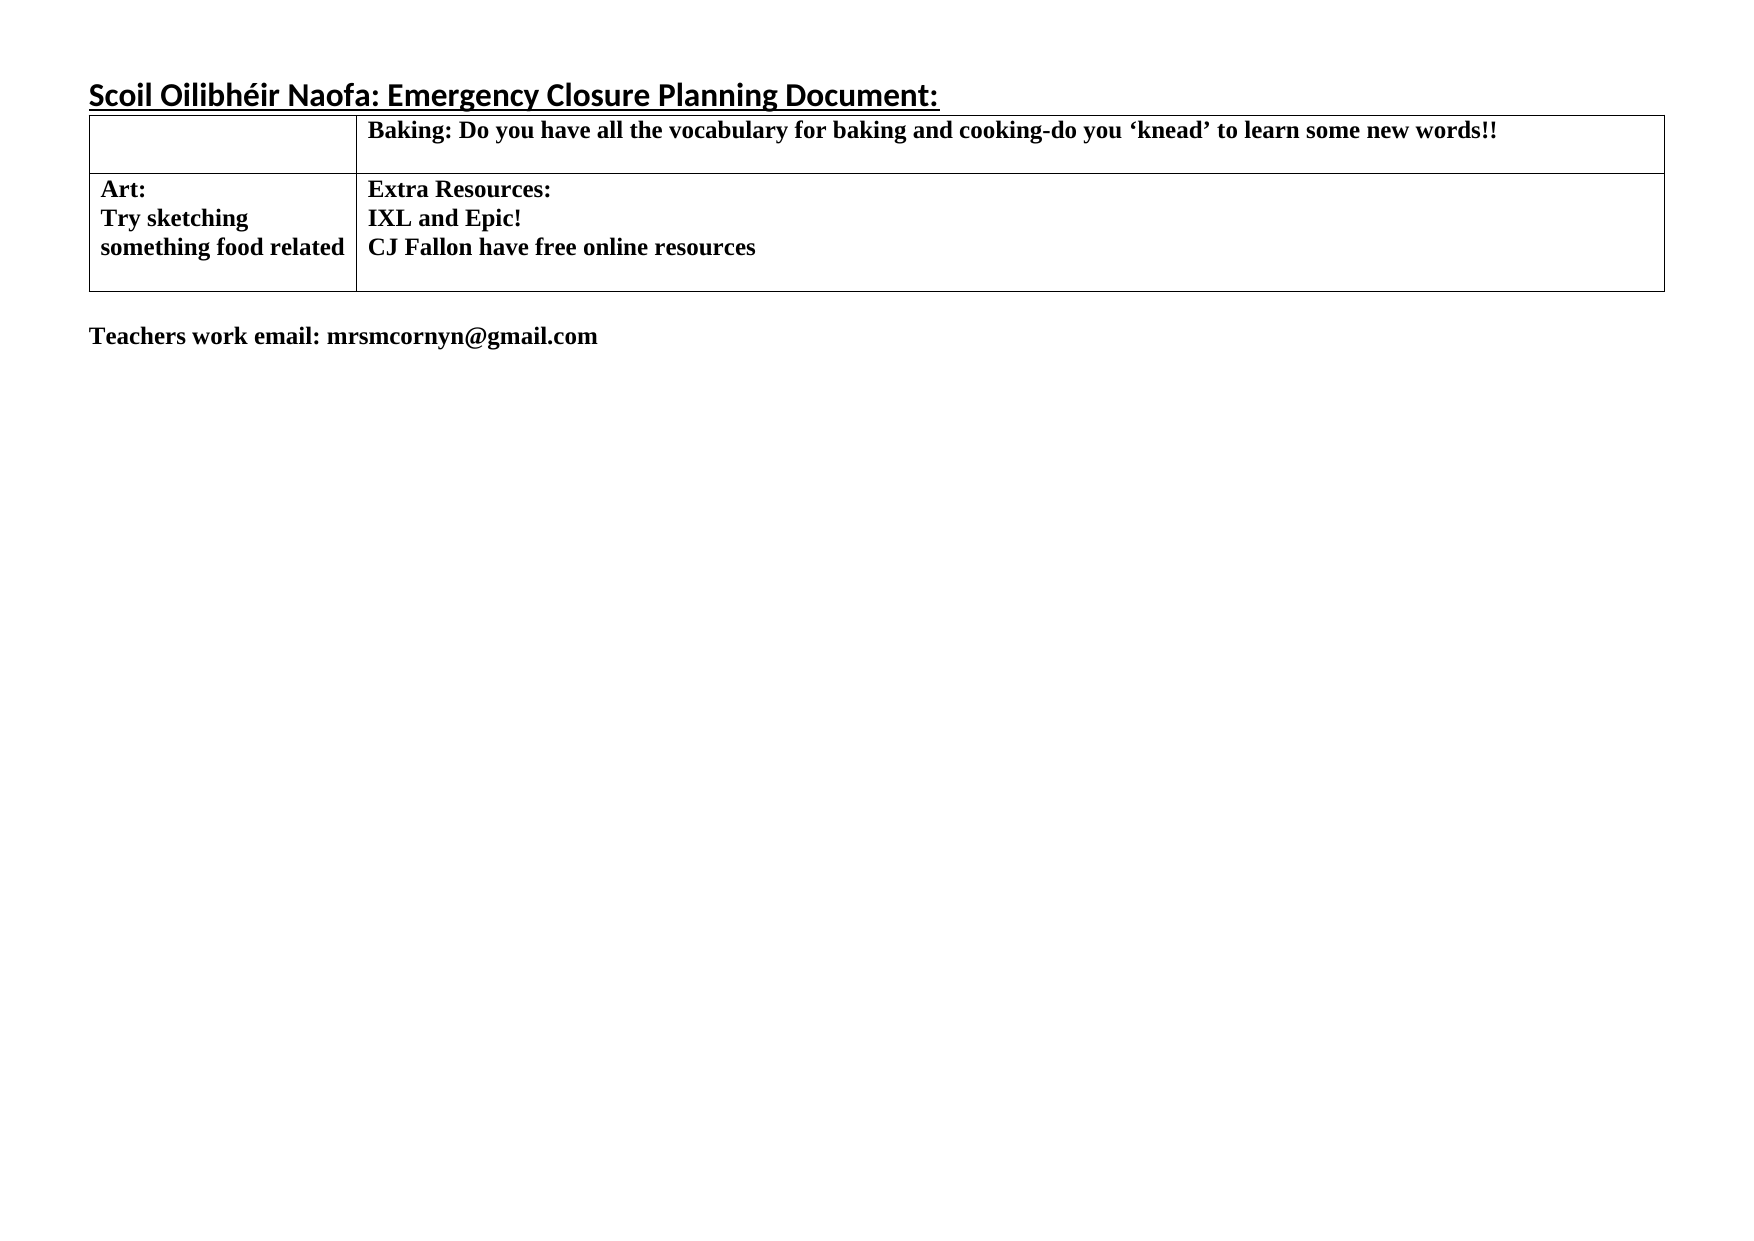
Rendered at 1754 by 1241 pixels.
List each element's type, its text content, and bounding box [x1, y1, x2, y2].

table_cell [357, 116, 1664, 173]
text Teachers work email: mrsmcornyn@gmail.com [89, 321, 1665, 350]
table_cell Art: Try sketching something food related [90, 174, 356, 291]
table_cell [90, 116, 356, 173]
table_cell Extra Resources: IXL and Epic! CJ Fallon have free online resources [357, 174, 1664, 291]
